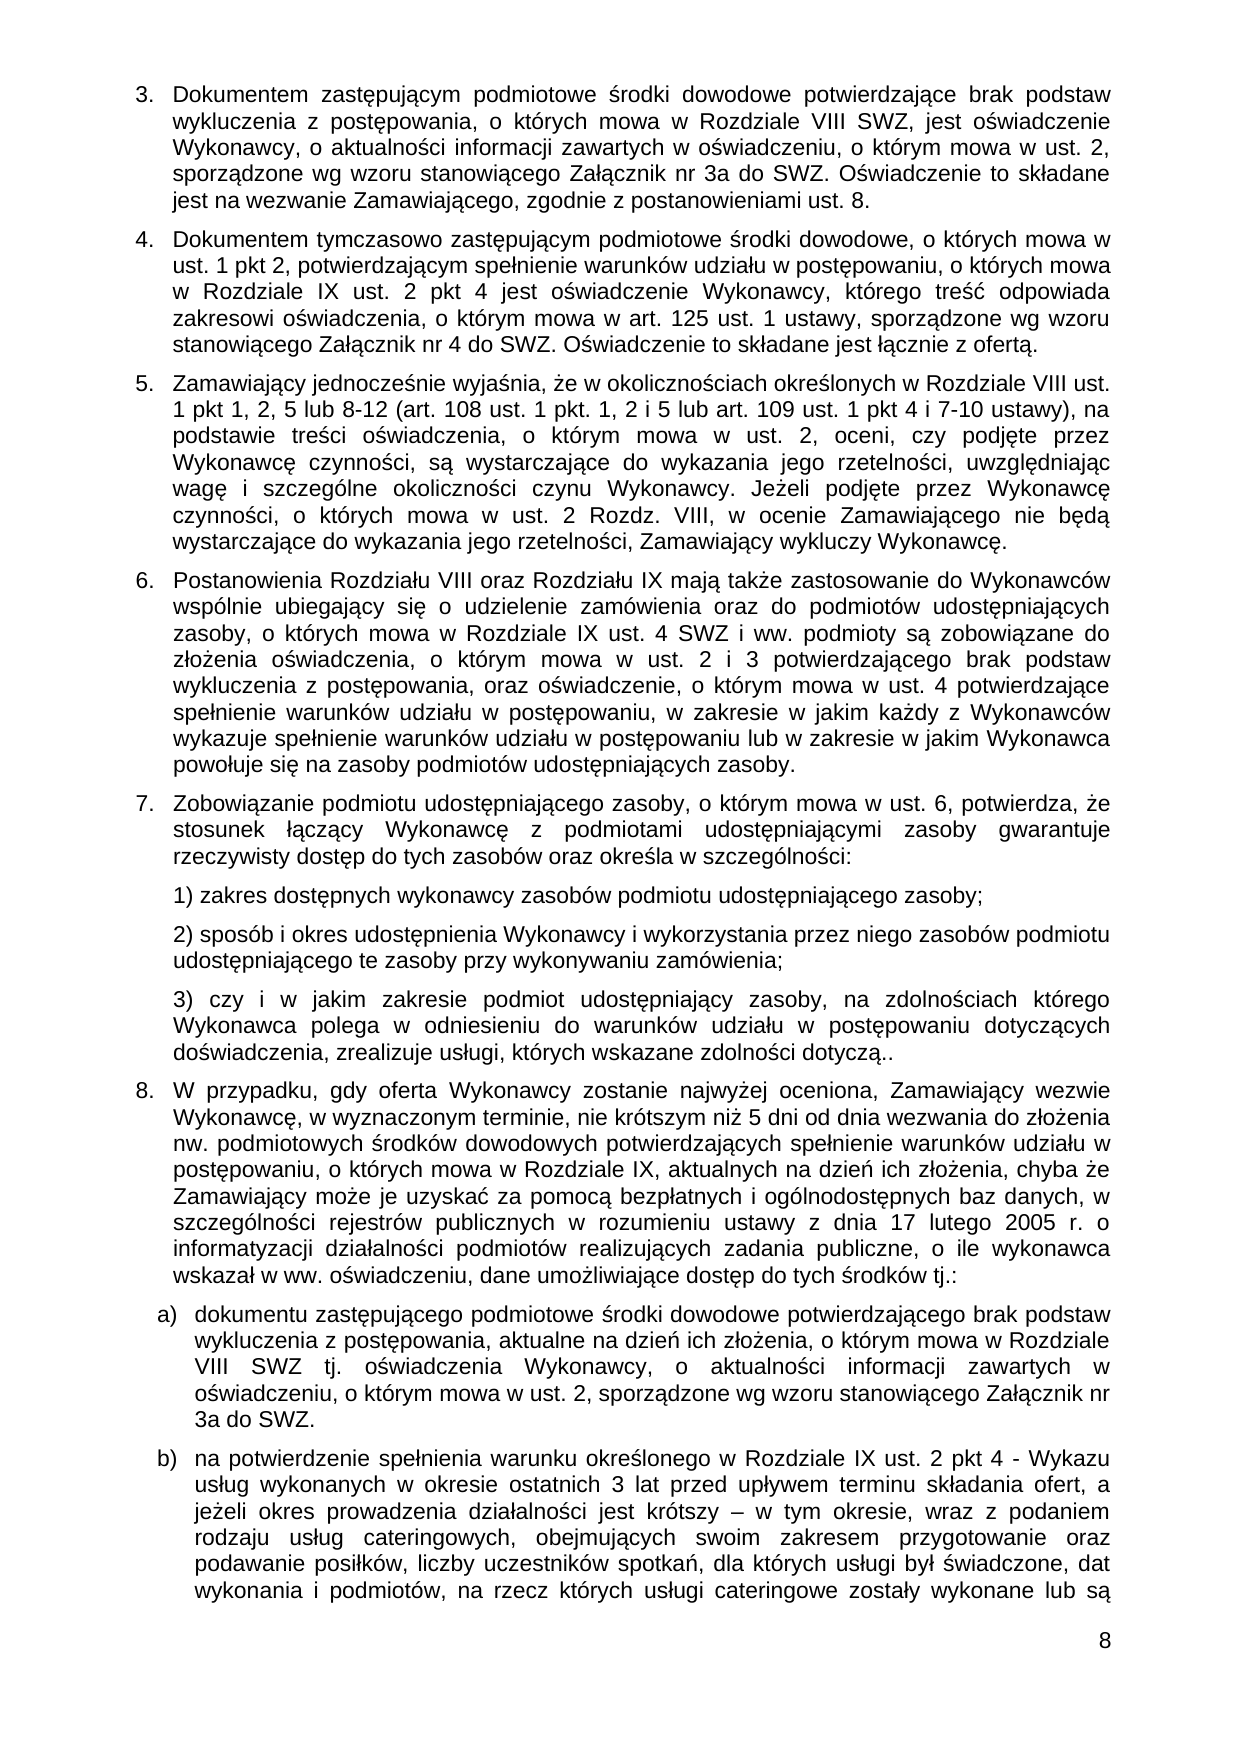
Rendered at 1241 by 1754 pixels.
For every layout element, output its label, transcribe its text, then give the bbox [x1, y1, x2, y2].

list Postanowienia Rozdziału VIII oraz Rozdziału IX mają także zastosowanie do Wykonawców wspólnie ubiegający się o udzielenie zamówienia oraz do podmiotów udostępniających zasoby, o których mowa w Rozdziale IX ust. 4 SWZ i ww. podmioty są zobowiązane do złożenia oświadczenia, o którym mowa w ust. 2 i 3 potwierdzającego brak podstaw wykluczenia z postępowania, oraz oświadczenie, o którym mowa w ust. 4 potwierdzające spełnienie warunków udziału w postępowaniu, w zakresie w jakim każdy z Wykonawców wykazuje spełnienie warunków udziału w postępowaniu lub w zakresie w jakim Wykonawca powołuje się na zasoby podmiotów udostępniających zasoby. [135, 567, 1111, 778]
list W przypadku, gdy oferta Wykonawcy zostanie najwyżej oceniona, Zamawiający wezwie Wykonawcę, w wyznaczonym terminie, nie krótszym niż 5 dni od dnia wezwania do złożenia nw. podmiotowych środków dowodowych potwierdzających spełnienie warunków udziału w postępowaniu, o których mowa w Rozdziale IX, aktualnych na dzień ich złożenia, chyba że Zamawiający może je uzyskać za pomocą bezpłatnych i ogólnodostępnych baz danych, w szczególności rejestrów publicznych w rozumieniu ustawy z dnia 17 lutego 2005 r. o informatyzacji działalności podmiotów realizujących zadania publiczne, o ile wykonawca wskazał w ww. oświadczeniu, dane umożliwiające dostęp do tych środków tj.: [135, 1077, 1111, 1288]
list 2) sposób i okres udostępnienia Wykonawcy i wykorzystania przez niego zasobów podmiotu udostępniającego te zasoby przy wykonywaniu zamówienia; [173, 921, 1111, 973]
list 3) czy i w jakim zakresie podmiot udostępniający zasoby, na zdolnościach którego Wykonawca polega w odniesieniu do warunków udziału w postępowaniu dotyczących doświadczenia, zrealizuje usługi, których wskazane zdolności dotyczą.. [173, 986, 1111, 1065]
list Dokumentem zastępującym podmiotowe środki dowodowe potwierdzające brak podstaw wykluczenia z postępowania, o których mowa w Rozdziale VIII SWZ, jest oświadczenie Wykonawcy, o aktualności informacji zawartych w oświadczeniu, o którym mowa w ust. 2, sporządzone wg wzoru stanowiącego Załącznik nr 3a do SWZ. Oświadczenie to składane jest na wezwanie Zamawiającego, zgodnie z postanowieniami ust. 8. [135, 81, 1111, 213]
list Zamawiający jednocześnie wyjaśnia, że w okolicznościach określonych w Rozdziale VIII ust. 1 pkt 1, 2, 5 lub 8-12 (art. 108 ust. 1 pkt. 1, 2 i 5 lub art. 109 ust. 1 pkt 4 i 7-10 ustawy), na podstawie treści oświadczenia, o którym mowa w ust. 2, oceni, czy podjęte przez Wykonawcę czynności, są wystarczające do wykazania jego rzetelności, uwzględniając wagę i szczególne okoliczności czynu Wykonawcy. Jeżeli podjęte przez Wykonawcę czynności, o których mowa w ust. 2 Rozdz. VIII, w ocenie Zamawiającego nie będą wystarczające do wykazania jego rzetelności, Zamawiający wykluczy Wykonawcę. [135, 370, 1111, 554]
list Zobowiązanie podmiotu udostępniającego zasoby, o którym mowa w ust. 6, potwierdza, że stosunek łączący Wykonawcę z podmiotami udostępniającymi zasoby gwarantuje rzeczywisty dostęp do tych zasobów oraz określa w szczególności: [135, 790, 1111, 869]
list Dokumentem tymczasowo zastępującym podmiotowe środki dowodowe, o których mowa w ust. 1 pkt 2, potwierdzającym spełnienie warunków udziału w postępowaniu, o których mowa w Rozdziale IX ust. 2 pkt 4 jest oświadczenie Wykonawcy, którego treść odpowiada zakresowi oświadczenia, o którym mowa w art. 125 ust. 1 ustawy, sporządzone wg wzoru stanowiącego Załącznik nr 4 do SWZ. Oświadczenie to składane jest łącznie z ofertą. [135, 226, 1111, 357]
list 1) zakres dostępnych wykonawcy zasobów podmiotu udostępniającego zasoby; [173, 882, 1111, 908]
list dokumentu zastępującego podmiotowe środki dowodowe potwierdzającego brak podstaw wykluczenia z postępowania, aktualne na dzień ich złożenia, o którym mowa w Rozdziale VIII SWZ tj. oświadczenia Wykonawcy, o aktualności informacji zawartych w oświadczeniu, o którym mowa w ust. 2, sporządzone wg wzoru stanowiącego Załącznik nr 3a do SWZ. [157, 1301, 1111, 1432]
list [157, 1445, 1111, 1603]
